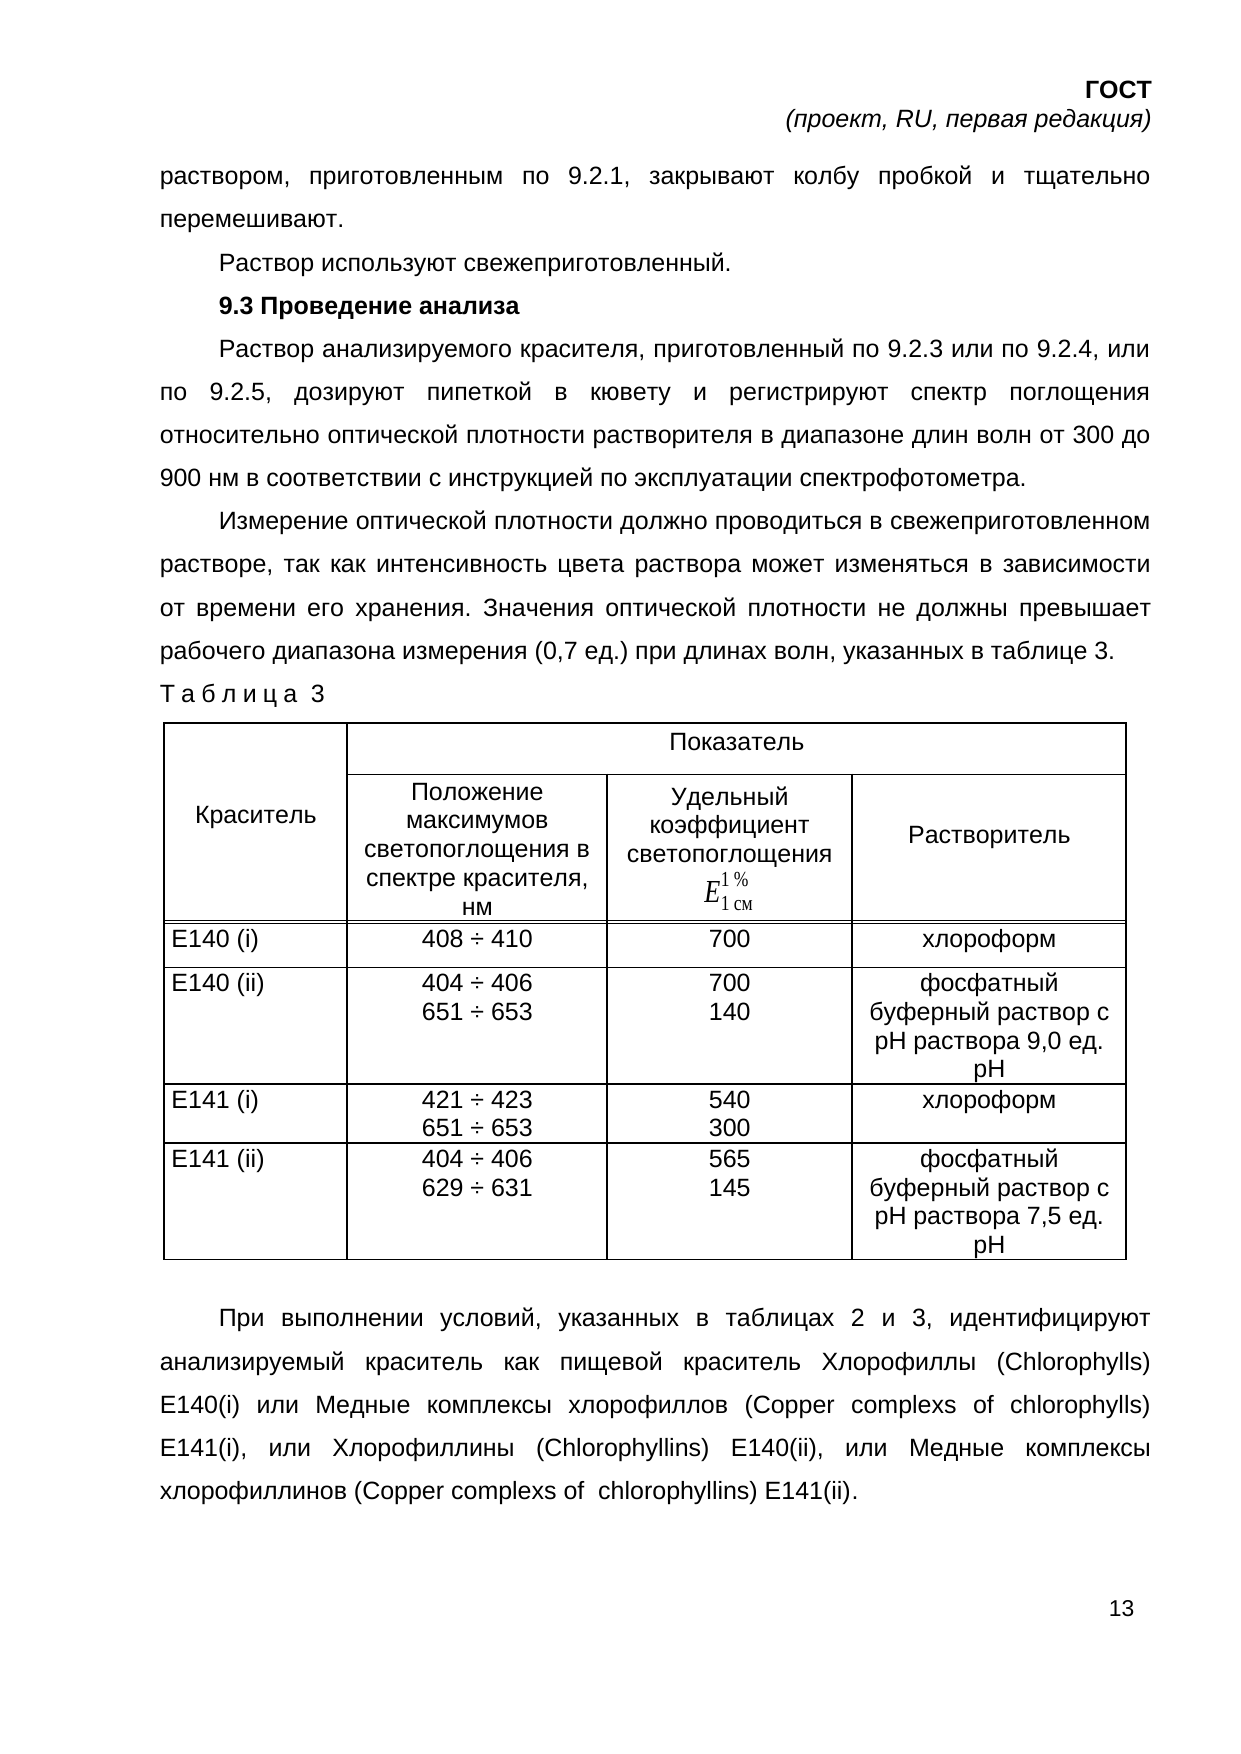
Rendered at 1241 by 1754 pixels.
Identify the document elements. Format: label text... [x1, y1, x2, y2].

table_cell Е141 (i) [165, 1085, 346, 1142]
table_cell Е140 (ii) [165, 968, 346, 1083]
table_cell Удельный коэффициент светопоглощения [608, 775, 851, 920]
table_cell фосфатный буферный раствор с pH раствора 7,5 ед. рН [853, 1144, 1125, 1259]
text Раствор используют свежеприготовленный. [159, 247, 1152, 276]
table_cell 404 ÷ 406 651 ÷ 653 [348, 968, 606, 1083]
text Таблица 3 [159, 679, 1152, 708]
table_header Показатель [348, 724, 1125, 773]
table_cell 421 ÷ 423 651 ÷ 653 [348, 1085, 606, 1142]
text Раствор анализируемого красителя, приготовленный по 9.2.3 или по 9.2.4, или по 9.2.5, дозируют пипеткой в кювету и регистрируют спектр поглощения относительно оптической плотности растворителя в диапазоне длин волн от 300 до 900 нм в соответствии с инструкцией по эксплуатации спектрофотометра. [159, 334, 1152, 492]
table_cell фосфатный буферный раствор с pH раствора 9,0 ед. рН [853, 968, 1125, 1083]
table_cell Е141 (ii) [165, 1144, 346, 1259]
table_cell 540 300 [608, 1085, 851, 1142]
table_cell 404 ÷ 406 629 ÷ 631 [348, 1144, 606, 1259]
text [159, 161, 1152, 233]
text Измерение оптической плотности должно проводиться в свежеприготовленном растворе, так как интенсивность цвета раствора может изменяться в зависимости от времени его хранения. Значения оптической плотности не должны превышает рабочего диапазона измерения (0,7 ед.) при длинах волн, указанных в таблице 3. [159, 506, 1152, 664]
text При выполнении условий, указанных в таблицах 2 и 3, идентифицируют анализируемый краситель как пищевой краситель Хлорофиллы (Сhlorophylls) Е140(i) или Медные комплексы хлорофиллов (Сopper complexs of chlorophylls) Е141(i), или Хлорофиллины (Сhlorophyllins) Е140(ii), или Медные комплексы хлорофиллинов (Сopper complexs of сhlorophyllins) Е141(ii). [159, 1303, 1152, 1505]
table_cell Растворитель [853, 775, 1125, 920]
table_cell 565 145 [608, 1144, 851, 1259]
table_cell Положение максимумов светопоглощения в спектре красителя, нм [348, 775, 606, 920]
table_cell хлороформ [853, 1085, 1125, 1142]
table_header Краситель [165, 724, 346, 920]
table_cell 700 140 [608, 968, 851, 1083]
table_cell 408 ÷ 410 [348, 924, 606, 967]
table_cell Е140 (i) [165, 924, 346, 967]
text 9.3 Проведение анализа [159, 291, 1152, 319]
table_cell 700 [608, 924, 851, 967]
table_cell хлороформ [853, 924, 1125, 967]
